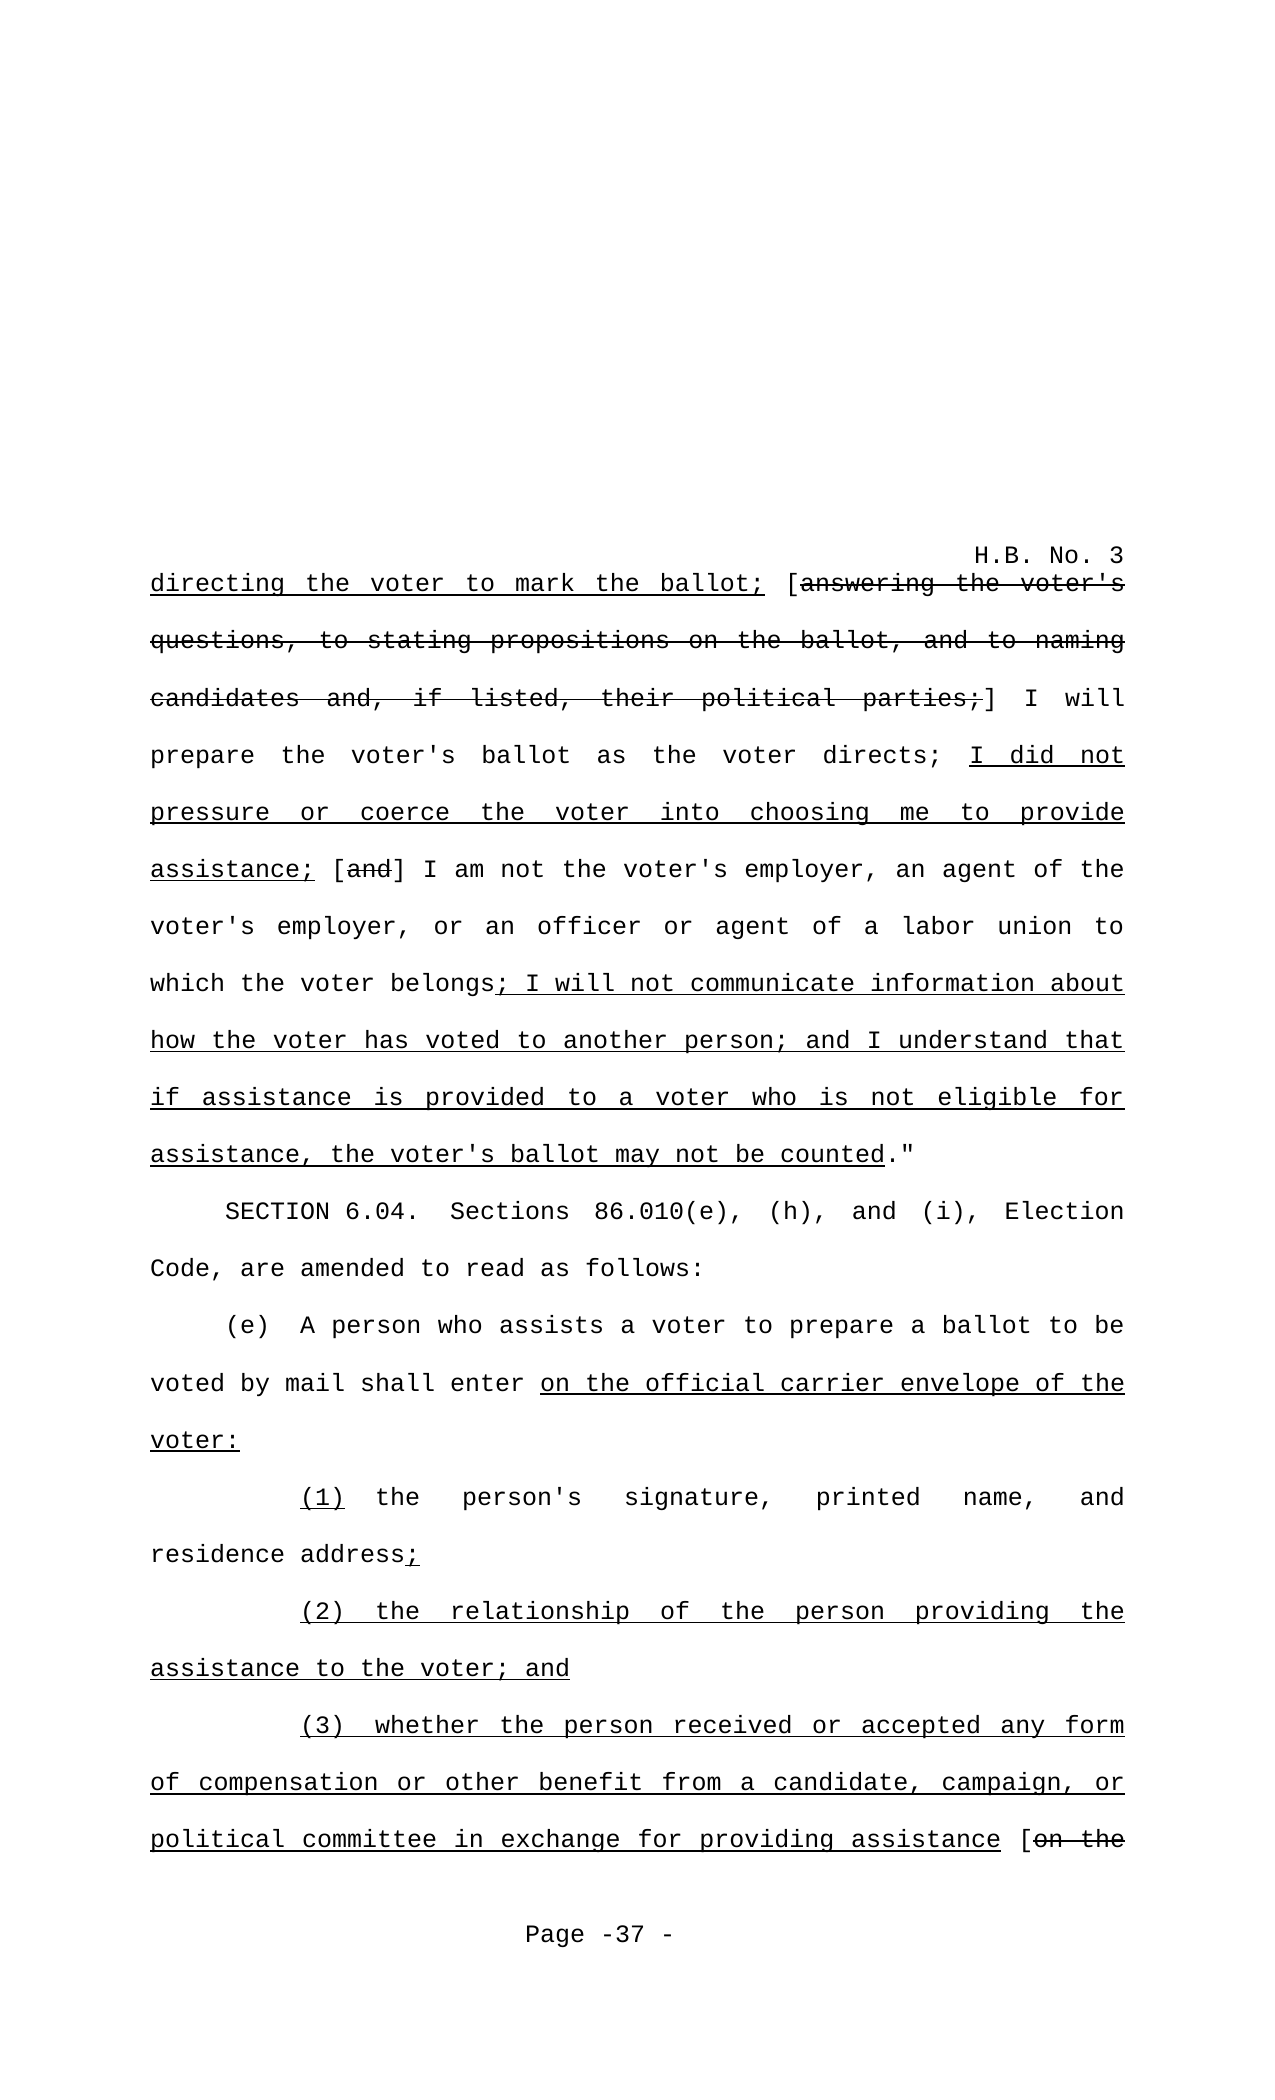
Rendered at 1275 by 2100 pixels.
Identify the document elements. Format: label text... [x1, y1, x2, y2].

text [150, 571, 1125, 641]
text (2) the relationship of the person providing the assistance to the voter; and [150, 1598, 1125, 1684]
text (1) the person's signature, printed name, and residence address; [150, 1484, 1125, 1570]
text SECTION 6.04. Sections 86.010(e), (h), and (i), Election Code, are amended to read as follows: [150, 1199, 1125, 1284]
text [150, 1795, 1125, 1855]
text (e) A person who assists a voter to prepare a ballot to be voted by mail shall enter on the official carrier envelope of the voter: [150, 1313, 1125, 1456]
